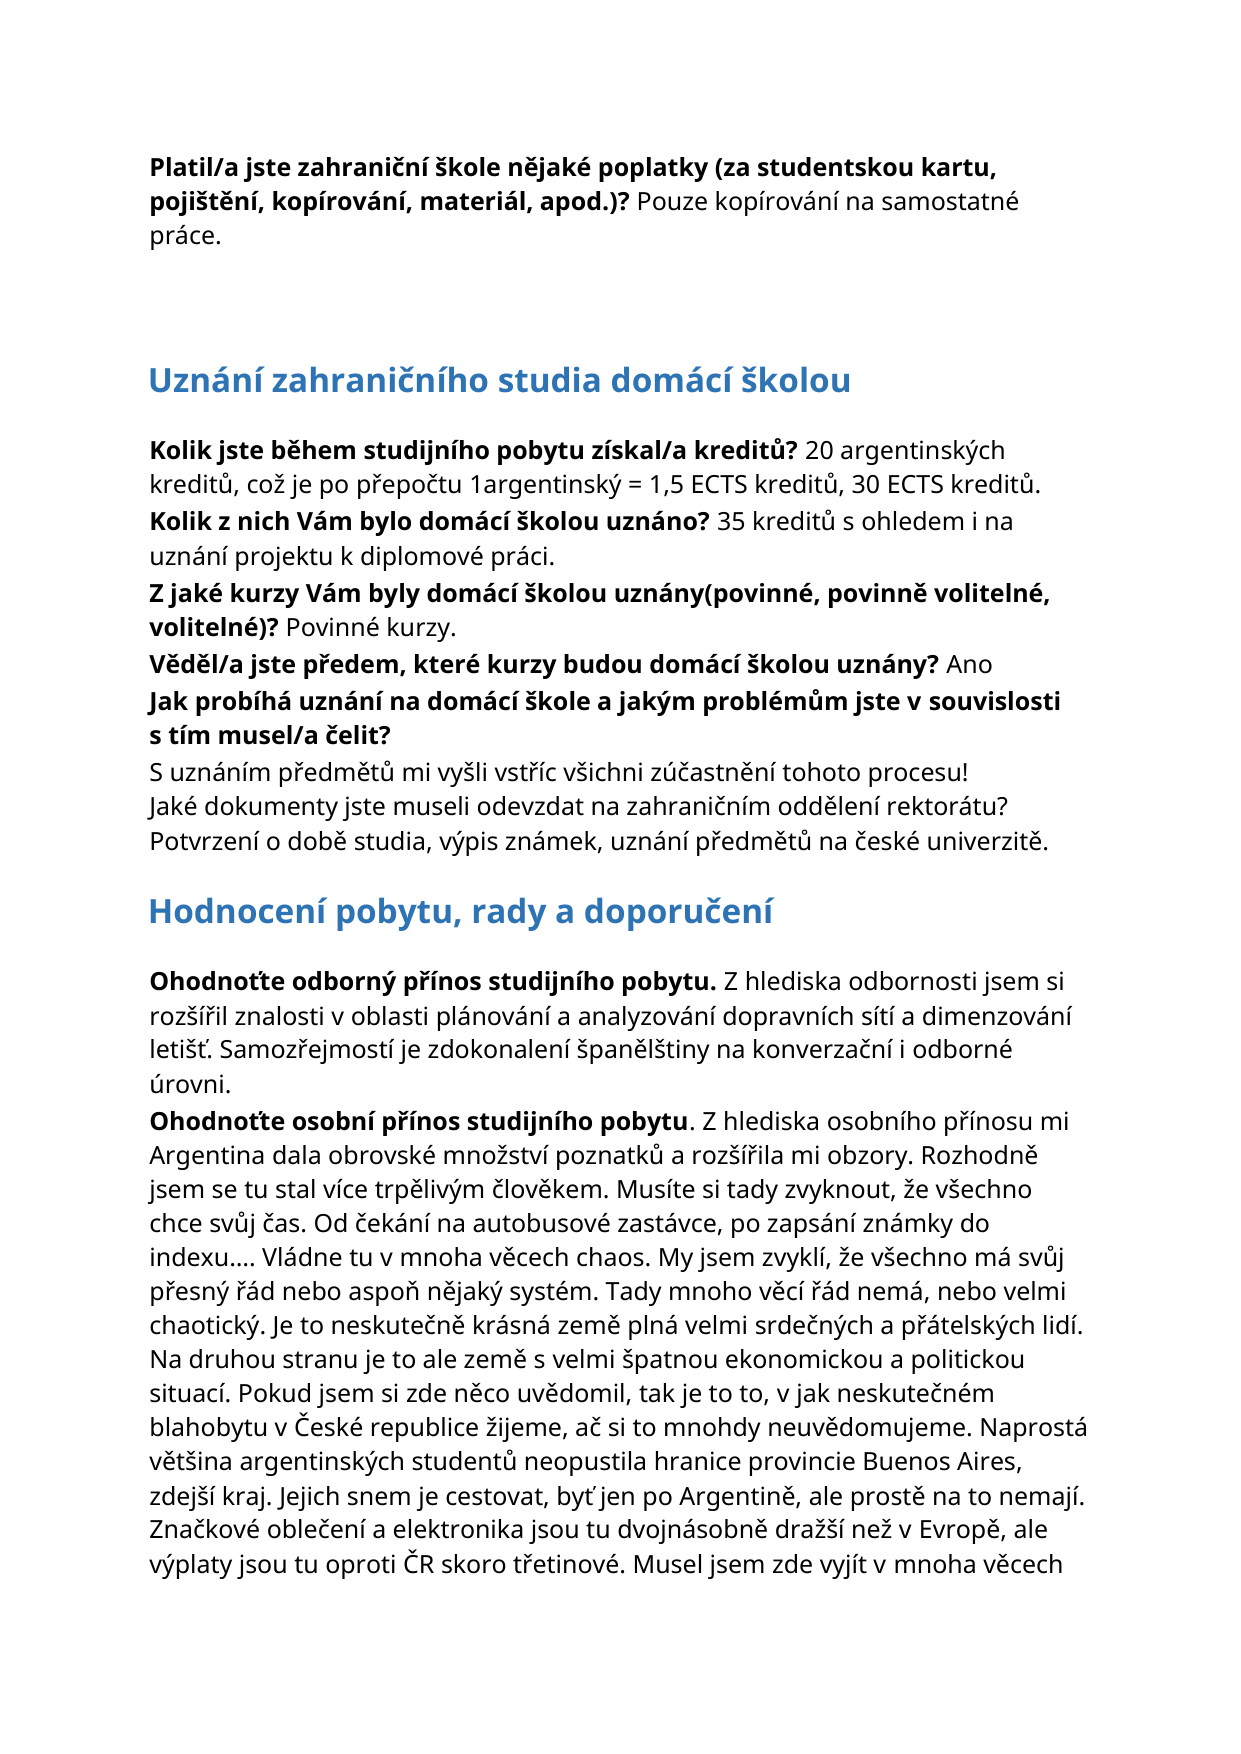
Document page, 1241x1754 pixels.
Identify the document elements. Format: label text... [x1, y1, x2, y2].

table_cell S uznáním předmětů mi vyšli vstříc všichni zúčastnění tohoto procesu! Jaké dokumenty jste museli odevzdat na zahraničním oddělení rektorátu? Potvrzení o době studia, výpis známek, uznání předmětů na české univerzitě. [148, 754, 1093, 859]
table_cell Kolik z nich Vám bylo domácí školou uznáno? 35 kreditů s ohledem i na uznání projektu k diplomové práci. [148, 503, 1093, 574]
table_cell Jak probíhá uznání na domácí škole a jakým problémům jste v souvislosti s tím musel/a čelit? [148, 682, 1093, 753]
table_cell Věděl/a jste předem, které kurzy budou domácí školou uznány? Ano [148, 645, 1093, 682]
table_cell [148, 1102, 1093, 1582]
table_header Kolik jste během studijního pobytu získal/a kreditů? 20 argentinských kreditů, což je po přepočtu 1argentinský = 1,5 ECTS kreditů, 30 ECTS kreditů. [148, 431, 1093, 502]
table_header Ohodnoťte odborný přínos studijního pobytu. Z hlediska odbornosti jsem si rozšířil znalosti v oblasti plánování a analyzování dopravních sítí a dimenzování letišť. Samozřejmostí je zdokonalení španělštiny na konverzační i odborné úrovni. [148, 963, 1093, 1102]
table_cell Platil/a jste zahraniční škole nějaké poplatky (za studentskou kartu, pojištění, kopírování, materiál, apod.)? Pouze kopírování na samostatné práce. [148, 148, 1093, 253]
table_cell Z jaké kurzy Vám byly domácí školou uznány(povinné, povinně volitelné, volitelné)? Povinné kurzy. [148, 574, 1093, 645]
text Uznání zahraničního studia domácí školou [148, 357, 1093, 402]
text Hodnocení pobytu, rady a doporučení [148, 888, 1093, 933]
